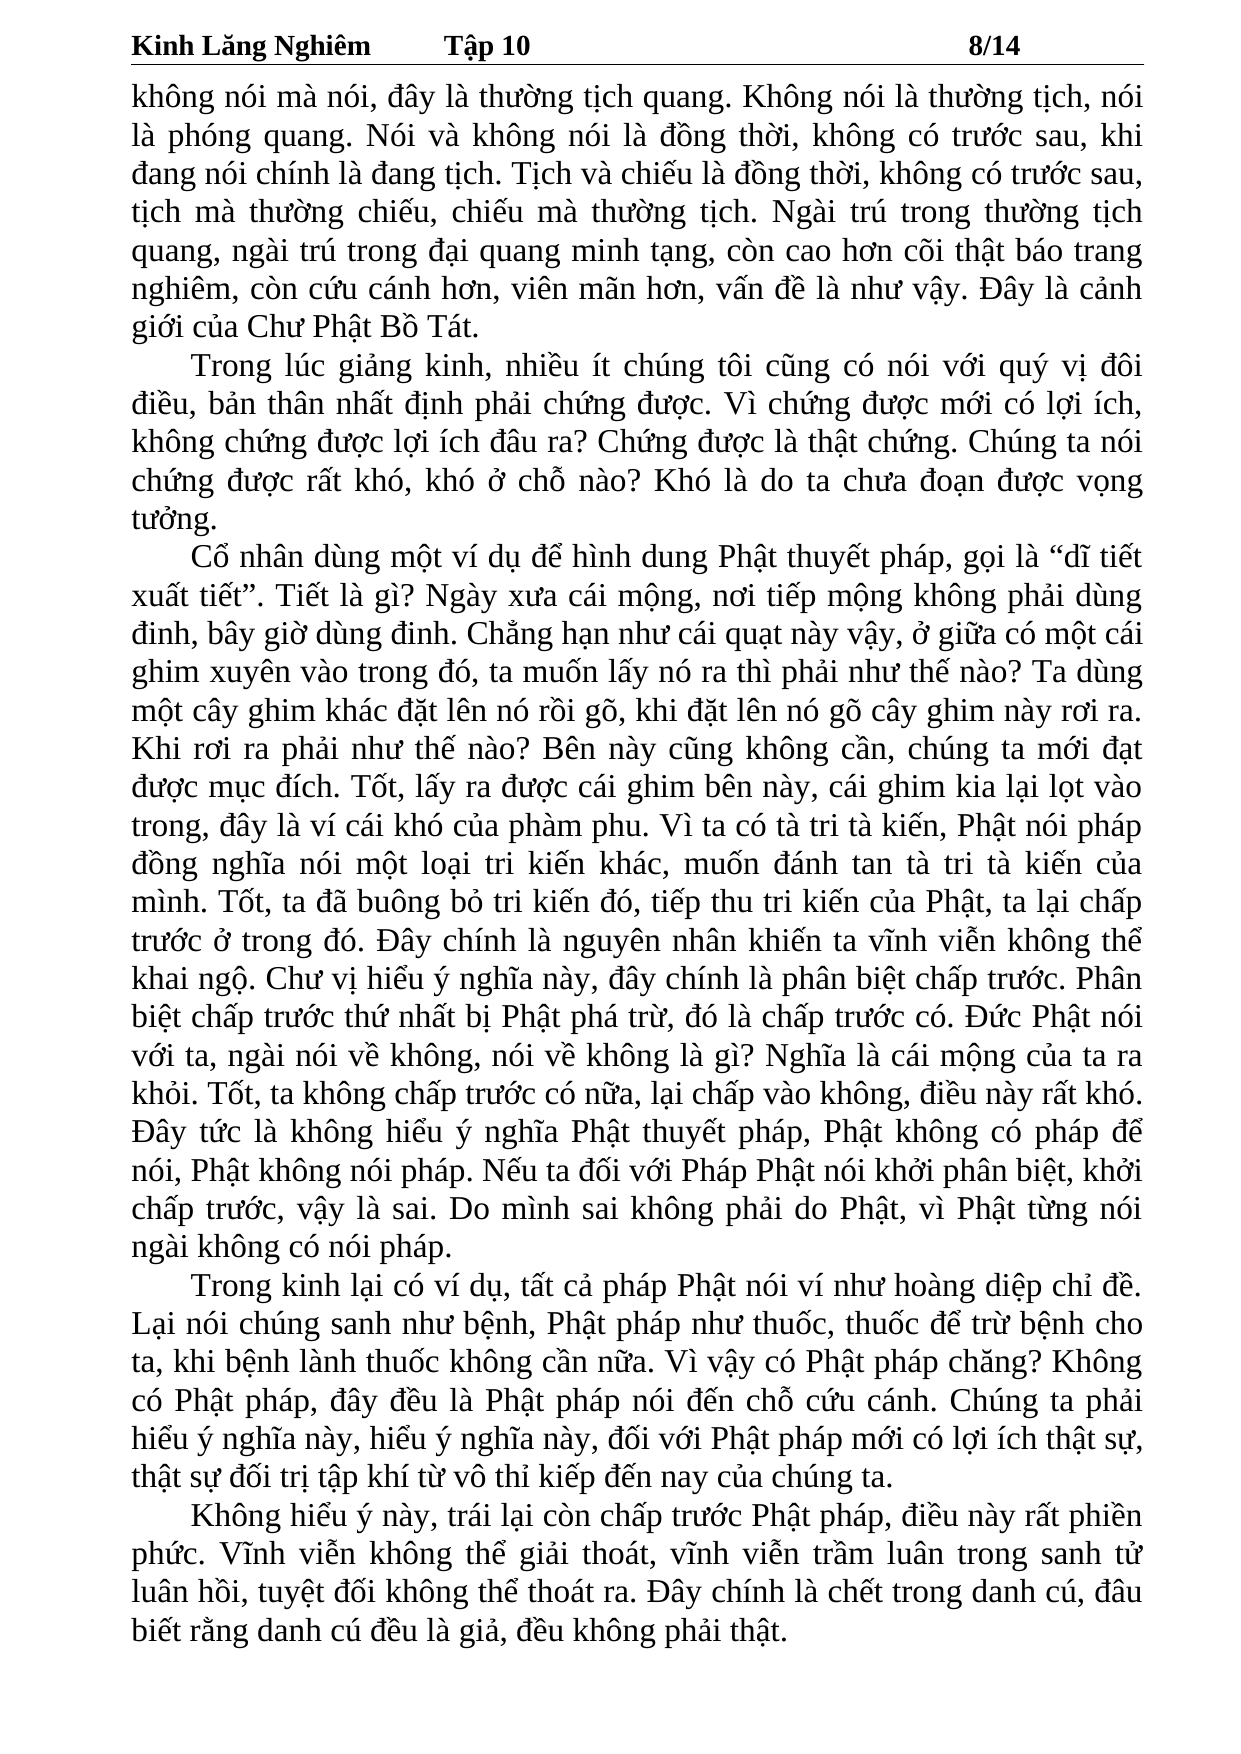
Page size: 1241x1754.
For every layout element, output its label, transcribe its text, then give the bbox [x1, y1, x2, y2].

text Trong lúc giảng kinh, nhiều ít chúng tôi cũng có nói với quý vị đôi điều, bản thân nhất định phải chứng được. Vì chứng được mới có lợi ích, không chứng được lợi ích đâu ra? Chứng được là thật chứng. Chúng ta nói chứng được rất khó, khó ở chỗ nào? Khó là do ta chưa đoạn được vọng tưởng. [131, 345, 1144, 537]
text Trong kinh lại có ví dụ, tất cả pháp Phật nói ví như hoàng diệp chỉ đề. Lại nói chúng sanh như bệnh, Phật pháp như thuốc, thuốc để trừ bệnh cho ta, khi bệnh lành thuốc không cần nữa. Vì vậy có Phật pháp chăng? Không có Phật pháp, đây đều là Phật pháp nói đến chỗ cứu cánh. Chúng ta phải hiểu ý nghĩa này, hiểu ý nghĩa này, đối với Phật pháp mới có lợi ích thật sự, thật sự đối trị tập khí từ vô thỉ kiếp đến nay của chúng ta. [131, 1265, 1144, 1495]
text Cổ nhân dùng một ví dụ để hình dung Phật thuyết pháp, gọi là “dĩ tiết xuất tiết”. Tiết là gì? Ngày xưa cái mộng, nơi tiếp mộng không phải dùng đinh, bây giờ dùng đinh. Chẳng hạn như cái quạt này vậy, ở giữa có một cái ghim xuyên vào trong đó, ta muốn lấy nó ra thì phải như thế nào? Ta dùng một cây ghim khác đặt lên nó rồi gõ, khi đặt lên nó gõ cây ghim này rơi ra. Khi rơi ra phải như thế nào? Bên này cũng không cần, chúng ta mới đạt được mục đích. Tốt, lấy ra được cái ghim bên này, cái ghim kia lại lọt vào trong, đây là ví cái khó của phàm phu. Vì ta có tà tri tà kiến, Phật nói pháp đồng nghĩa nói một loại tri kiến khác, muốn đánh tan tà tri tà kiến của mình. Tốt, ta đã buông bỏ tri kiến đó, tiếp thu tri kiến của Phật, ta lại chấp trước ở trong đó. Đây chính là nguyên nhân khiến ta vĩnh viễn không thể khai ngộ. Chư vị hiểu ý nghĩa này, đây chính là phân biệt chấp trước. Phân biệt chấp trước thứ nhất bị Phật phá trừ, đó là chấp trước có. Đức Phật nói với ta, ngài nói về không, nói về không là gì? Nghĩa là cái mộng của ta ra khỏi. Tốt, ta không chấp trước có nữa, lại chấp vào không, điều này rất khó. Đây tức là không hiểu ý nghĩa Phật thuyết pháp, Phật không có pháp để nói, Phật không nói pháp. Nếu ta đối với Pháp Phật nói khởi phân biệt, khởi chấp trước, vậy là sai. Do mình sai không phải do Phật, vì Phật từng nói ngài không có nói pháp. [131, 537, 1144, 1265]
text Không hiểu ý này, trái lại còn chấp trước Phật pháp, điều này rất phiền phức. Vĩnh viễn không thể giải thoát, vĩnh viễn trầm luân trong sanh tử luân hồi, tuyệt đối không thể thoát ra. Đây chính là chết trong danh cú, đâu biết rằng danh cú đều là giả, đều không phải thật. [131, 1495, 1144, 1648]
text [131, 77, 1144, 345]
